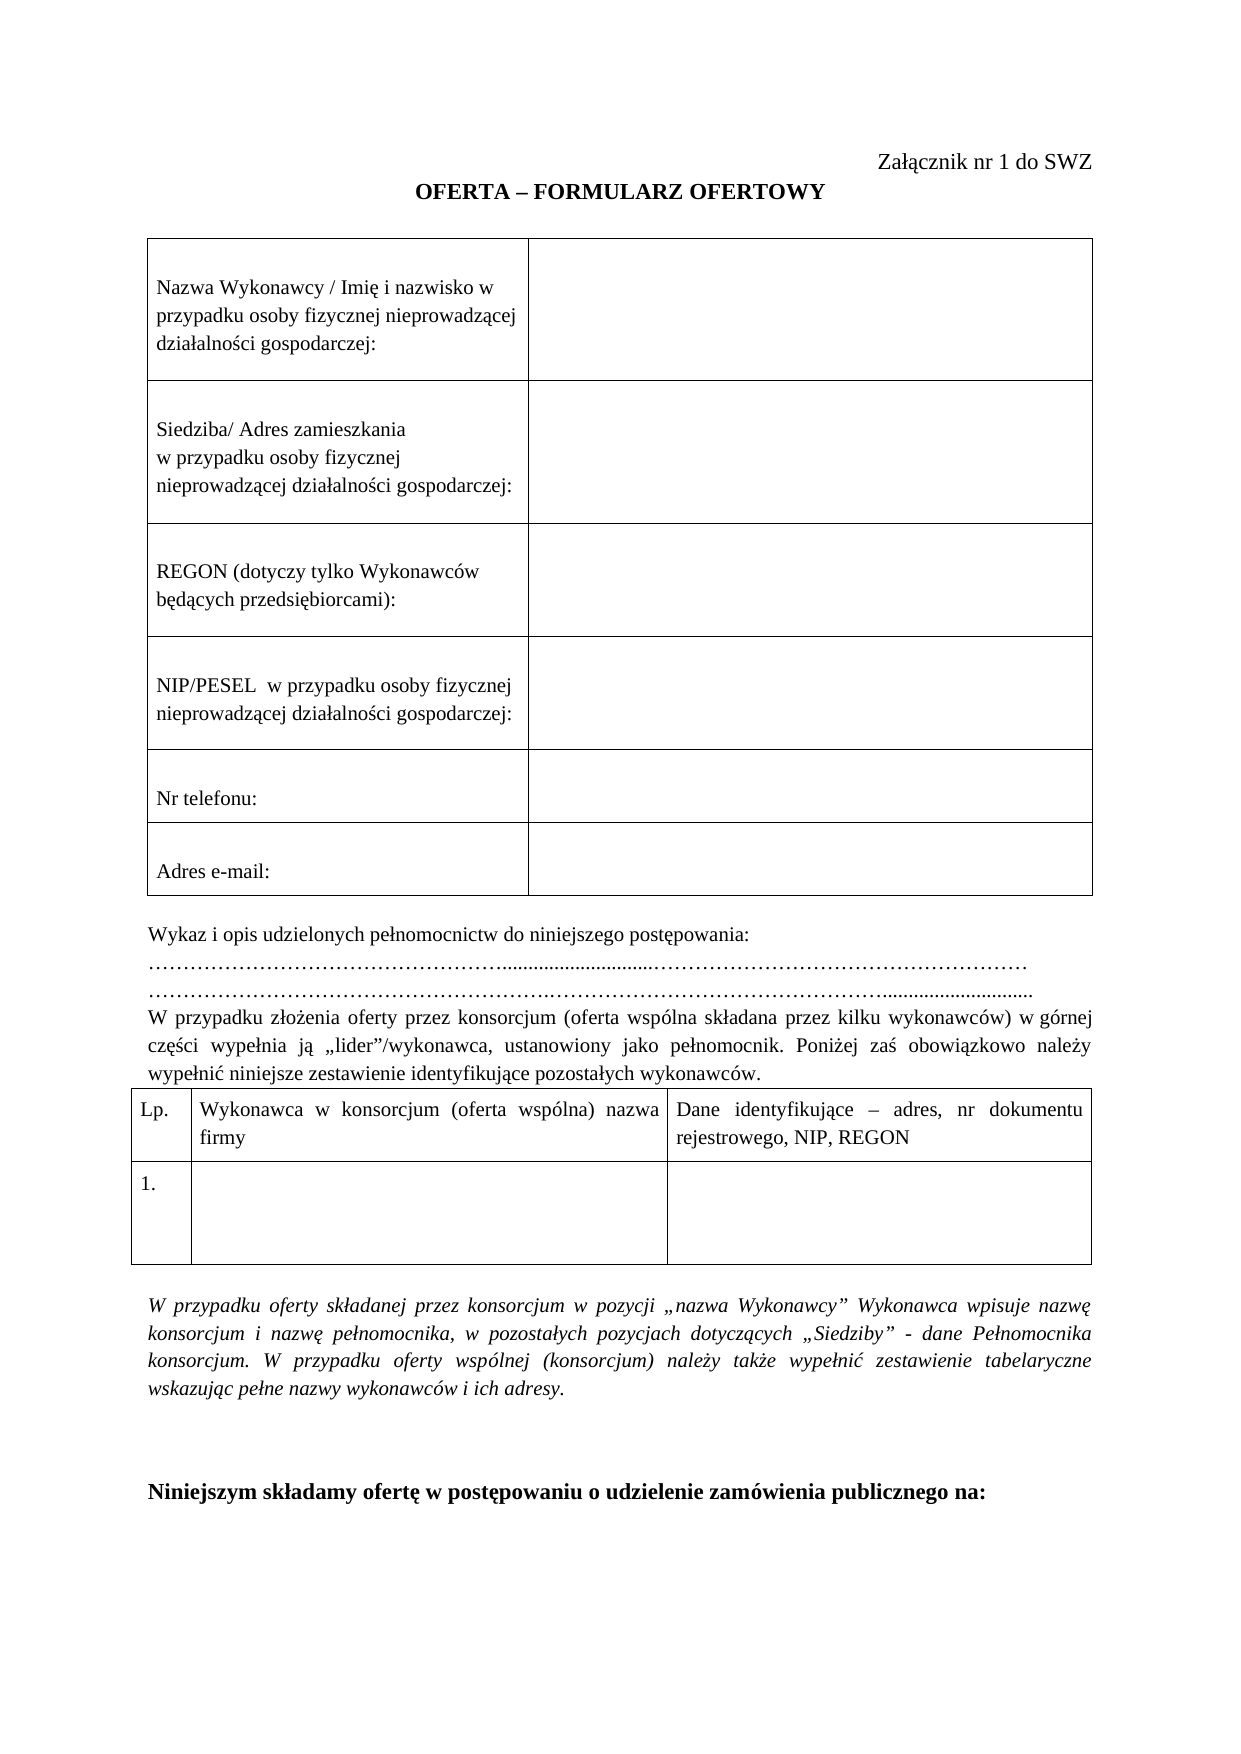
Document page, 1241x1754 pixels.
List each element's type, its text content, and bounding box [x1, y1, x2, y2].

table_cell Adres e-mail: [148, 823, 528, 895]
table_header Dane identyfikujące – adres, nr dokumentu rejestrowego, NIP, REGON [668, 1089, 1091, 1161]
table_cell [529, 750, 1092, 822]
text Niniejszym składamy ofertę w postępowaniu o udzielenie zamówienia publicznego na: [148, 1478, 1092, 1504]
table_header Wykonawca w konsorcjum (oferta wspólna) nazwa firmy [192, 1089, 667, 1161]
text W przypadku złożenia oferty przez konsorcjum (oferta wspólna składana przez kilku wykonawców) w górnej części wypełnia ją „lider”/wykonawca, ustanowiony jako pełnomocnik. Poniżej zaś obowiązkowo należy wypełnić niniejsze zestawienie identyfikujące pozostałych wykonawców. [148, 1005, 1092, 1084]
text Załącznik nr 1 do SWZ [148, 148, 1092, 174]
table_cell [668, 1162, 1091, 1264]
text Wykaz i opis udzielonych pełnomocnictw do niniejszego postępowania: [148, 922, 1092, 946]
table_cell Nr telefonu: [148, 750, 528, 822]
table_cell 1. [132, 1162, 191, 1264]
table_cell REGON (dotyczy tylko Wykonawców będących przedsiębiorcami): [148, 524, 528, 636]
text OFERTA – FORMULARZ OFERTOWY [148, 178, 1092, 204]
text ………………………………………………….…………………………………………............................. [148, 978, 1092, 1002]
table_cell [529, 381, 1092, 522]
text …………………………………………….............................……………………………………………… [148, 950, 1092, 974]
table_cell Siedziba/ Adres zamieszkania w przypadku osoby fizycznej nieprowadzącej działalności gospodarczej: [148, 381, 528, 522]
table_cell [529, 524, 1092, 636]
table_cell NIP/PESEL w przypadku osoby fizycznej nieprowadzącej działalności gospodarczej: [148, 637, 528, 749]
table_cell [192, 1162, 667, 1264]
table_cell [529, 637, 1092, 749]
text W przypadku oferty składanej przez konsorcjum w pozycji „nazwa Wykonawcy” Wykonawca wpisuje nazwę konsorcjum i nazwę pełnomocnika, w pozostałych pozycjach dotyczących „Siedziby” - dane Pełnomocnika konsorcjum. W przypadku oferty wspólnej (konsorcjum) należy także wypełnić zestawienie tabelaryczne wskazując pełne nazwy wykonawców i ich adresy. [148, 1293, 1092, 1400]
table_header [529, 239, 1092, 380]
table_cell [529, 823, 1092, 895]
table_header Lp. [132, 1089, 191, 1161]
table_header Nazwa Wykonawcy / Imię i nazwisko w przypadku osoby fizycznej nieprowadzącej działalności gospodarczej: [148, 239, 528, 380]
